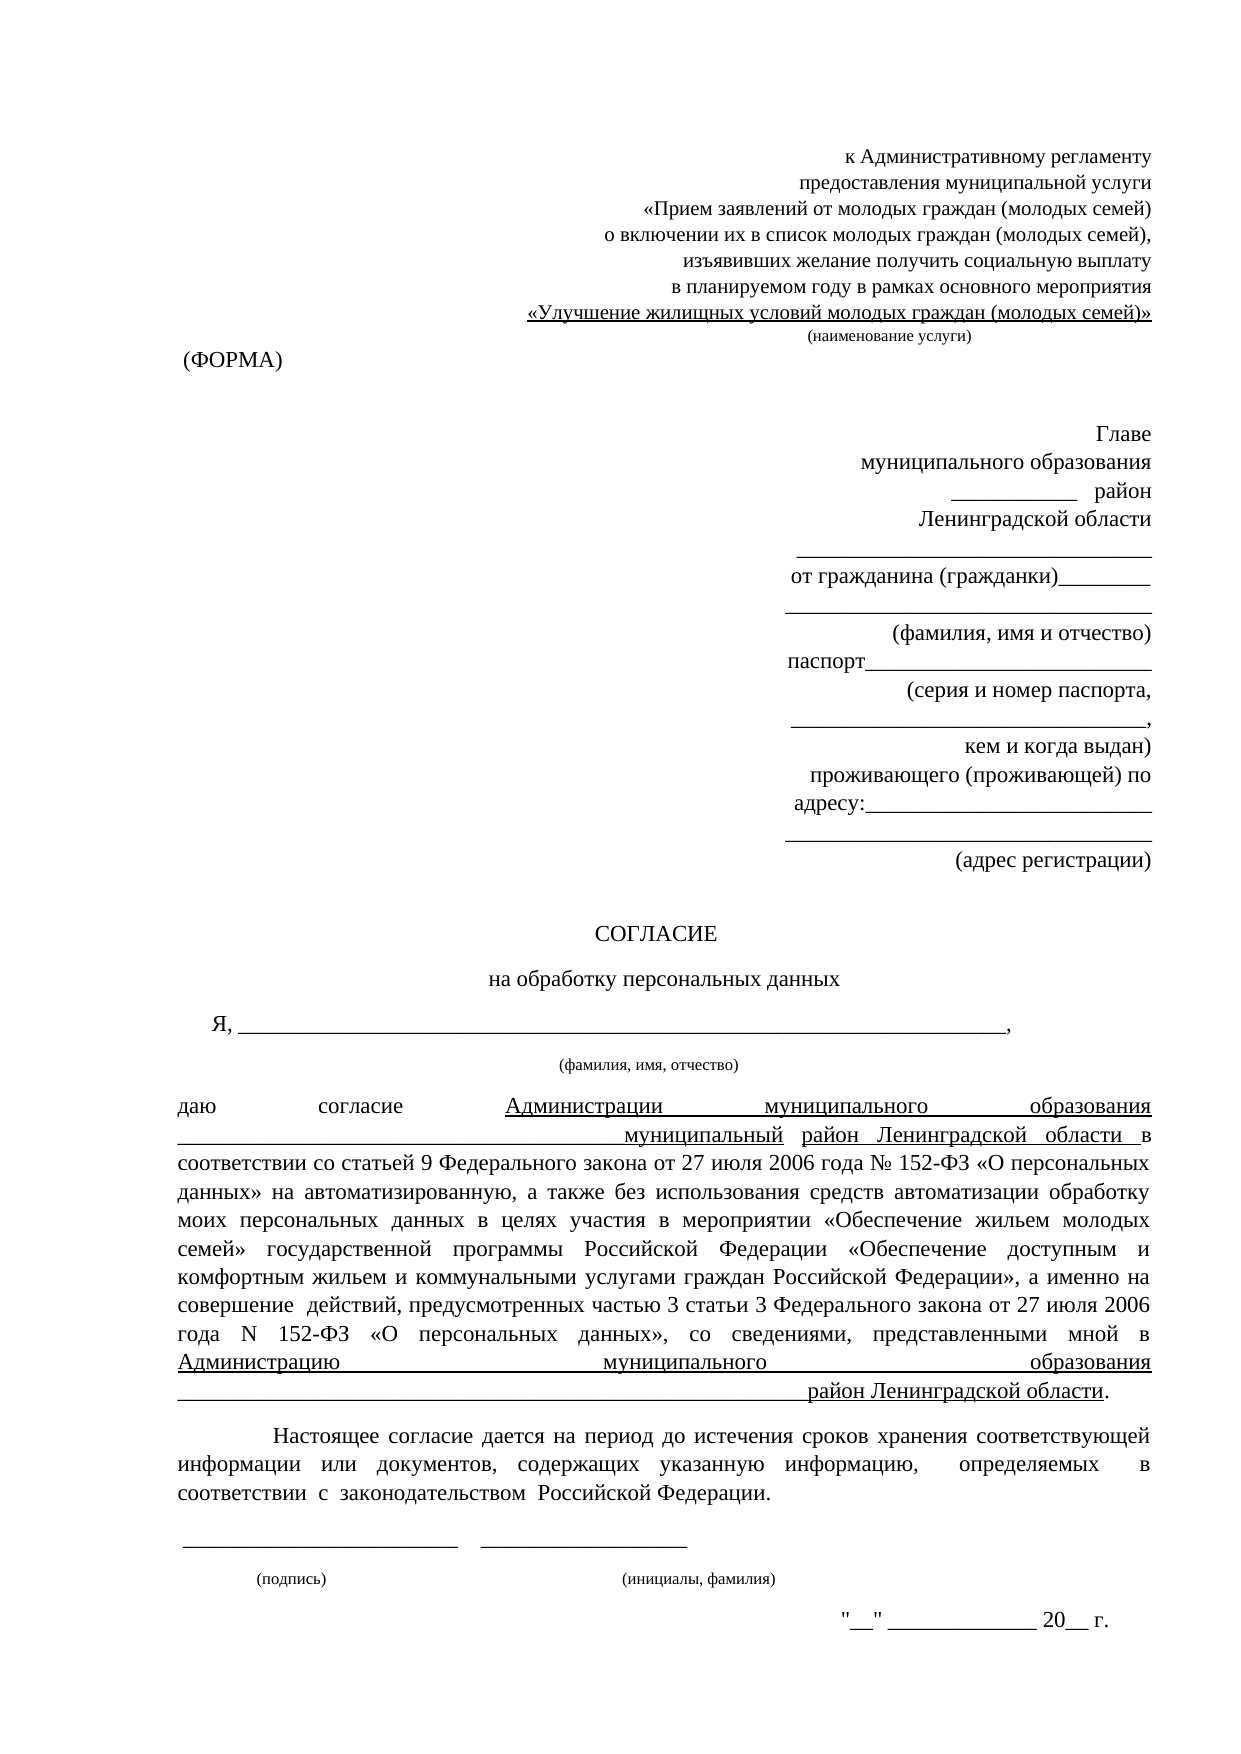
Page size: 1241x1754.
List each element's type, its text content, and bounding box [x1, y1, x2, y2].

text к Административному регламенту [177, 144, 1152, 168]
text _______________________________, [177, 704, 1152, 731]
text Настоящее согласие дается на период до истечения сроков хранения соответствующей информации или документов, содержащих указанную информацию, определяемых в соответствии с законодательством Российской Федерации. [177, 1422, 1152, 1505]
text СОГЛАСИЕ [177, 920, 1152, 946]
text от гражданина (гражданки)________ [177, 562, 1152, 588]
text Ленинградской области [177, 505, 1152, 531]
text на обработку персональных данных [177, 965, 1152, 991]
text _______________________________ [177, 533, 1152, 560]
text Я, ___________________________________________________________________, [177, 1010, 1152, 1036]
text в планируемом году в рамках основного мероприятия [177, 274, 1152, 298]
text адресу:_________________________ [251, 789, 1152, 816]
text "__" _____________ 20__ г. [177, 1606, 1152, 1633]
text (фамилия, имя и отчество) [177, 619, 1152, 645]
text ________________________________ [251, 818, 1152, 844]
text предоставления муниципальной услуги [177, 170, 1152, 194]
text (адрес регистрации) [177, 846, 1152, 873]
text «Прием заявлений от молодых граждан (молодых семей) [177, 196, 1152, 220]
text изъявивших желание получить социальную выплату [177, 248, 1152, 272]
text паспорт_________________________ [177, 647, 1152, 674]
text (наименование услуги) [177, 326, 1152, 345]
text ________________________ __________________ [177, 1524, 1152, 1550]
text (серия и номер паспорта, [177, 676, 1152, 702]
text Главе муниципального образования [177, 420, 1152, 474]
text даю согласие Администрации муниципального образования _______________________________________муниципальный район Ленинградской области в соответствии со статьей 9 Федерального закона от 27 июля 2006 года № 152-ФЗ «О персональных данных» на автоматизированную, а также без использования средств автоматизации обработку моих персональных данных в целях участия в мероприятии «Обеспечение жильем молодых семей» государственной программы Российской Федерации «Обеспечение доступным и комфортным жильем и коммунальными услугами граждан Российской Федерации», а именно на совершение действий, предусмотренных частью 3 статьи 3 Федерального закона от 27 июля 2006 года N 152-ФЗ «О персональных данных», со сведениями, представленными мной в Администрацию муниципального образования _______________________________________________________район Ленинградской области. [177, 1092, 1152, 1371]
text (подпись) (инициалы, фамилия) [177, 1569, 1152, 1588]
text (ФОРМА) [177, 346, 1152, 373]
text ___________ район [177, 477, 1152, 503]
text проживающего (проживающей) по [251, 761, 1152, 787]
text ________________________________ [177, 590, 1152, 617]
text (фамилия, имя, отчество) [177, 1055, 1152, 1074]
text кем и когда выдан) [177, 733, 1152, 759]
text «Улучшение жилищных условий молодых граждан (молодых семей)» [177, 300, 1152, 324]
text о включении их в список молодых граждан (молодых семей), [177, 222, 1152, 246]
